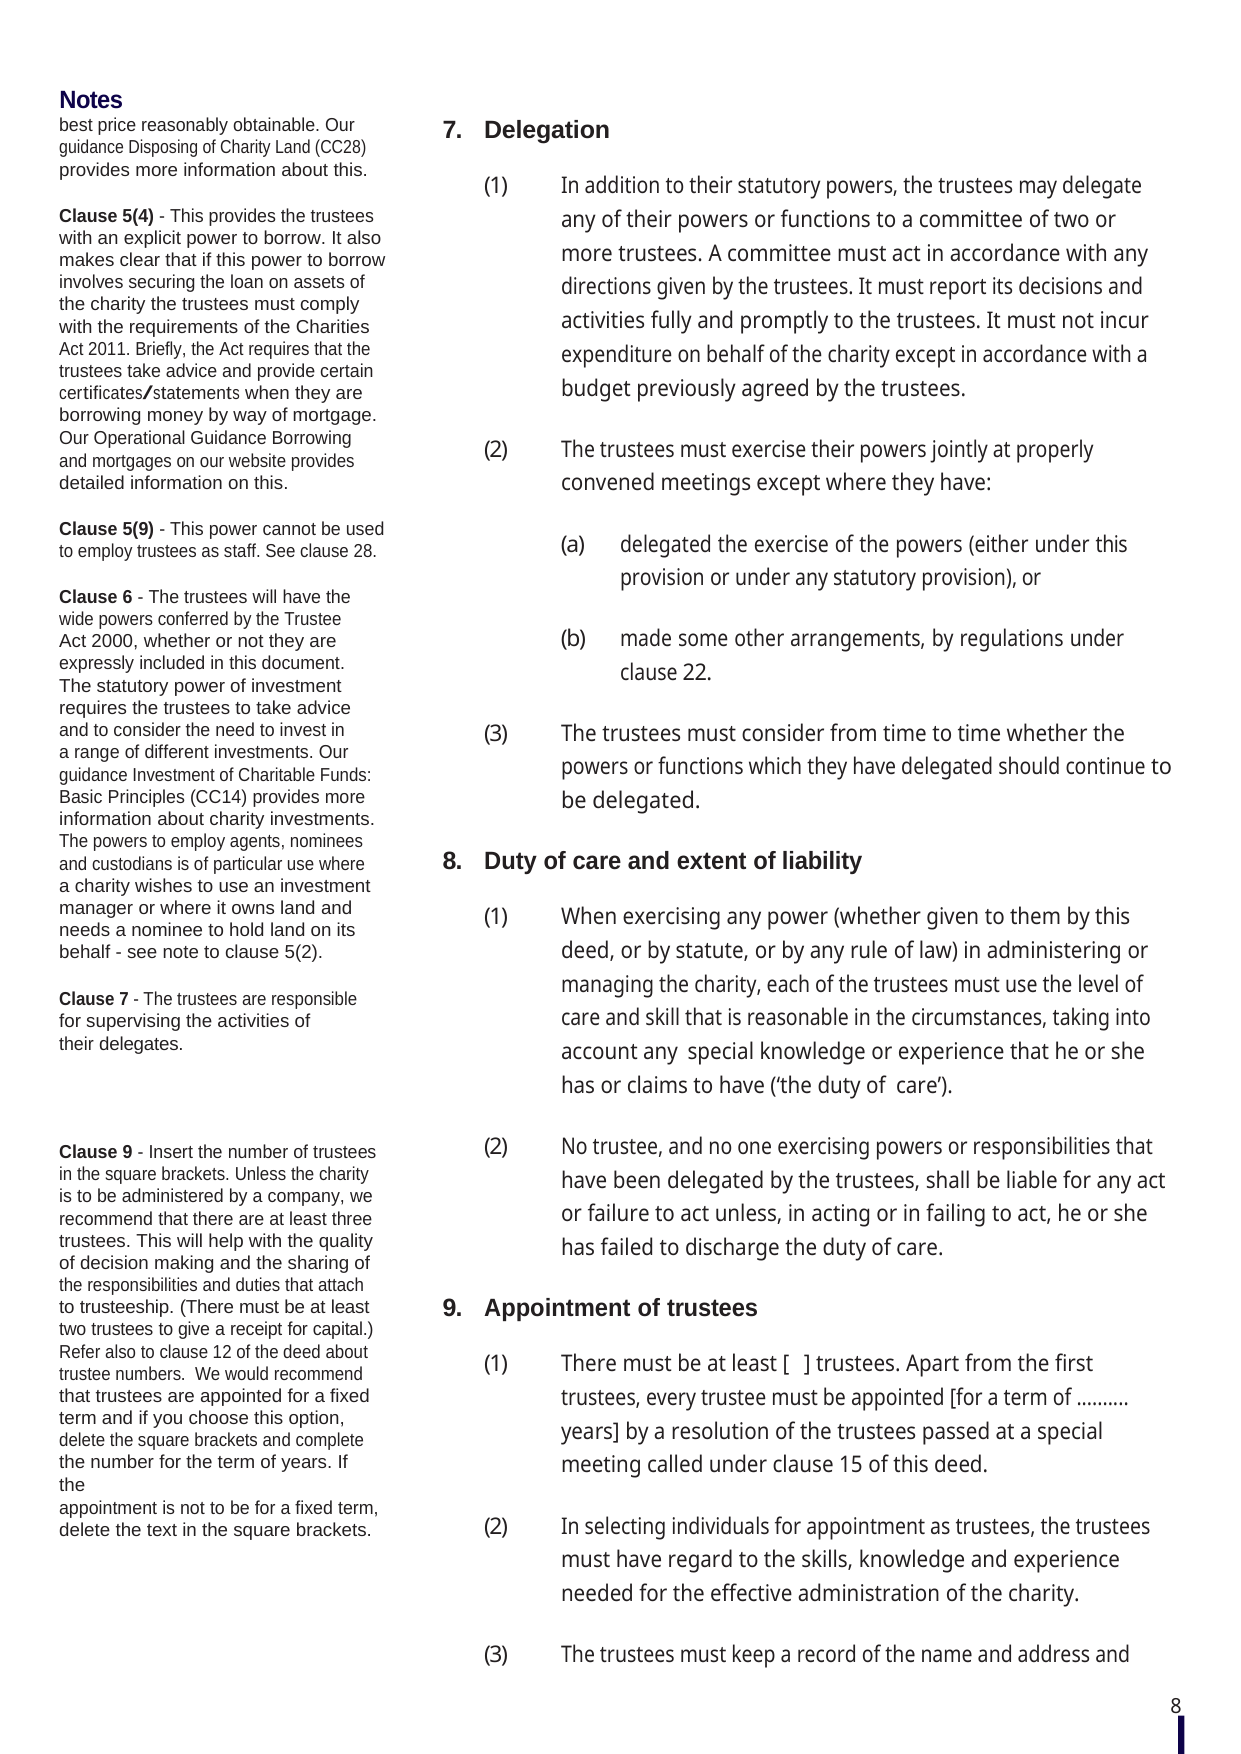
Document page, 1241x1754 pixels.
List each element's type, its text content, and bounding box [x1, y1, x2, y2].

text clause 22. [620, 655, 1192, 687]
text Our Operational Guidance Borrowing and mortgages on our website provides detailed information on this. [59, 427, 377, 493]
text expenditure on behalf of the charity except in accordance with a budget previously agreed by the trustees. [561, 338, 1192, 403]
text Clause 5(9) - This power cannot be used to employ trustees as staff. See clause 28. [59, 517, 387, 561]
subtitle Duty of care and extent of liability [442, 846, 1192, 874]
list The trustees must keep a record of the name and address and the dates of appointment, re-appointment and retirement of each trustee. [484, 1638, 1156, 1669]
list When exercising any power (whether given to them by this deed, or by statute, or by any rule of law) in administering or managing the charity, each of the trustees must use the level of care and skill that is reasonable in the circumstances, taking into account any special knowledge or experience that he or she has or claims to have (‘the duty of care’). [484, 900, 1179, 1100]
list The trustees must consider from time to time whether the powers or functions which they have delegated should continue to be delegated. [484, 716, 1175, 815]
list No trustee, and no one exercising powers or responsibilities that have been delegated by the trustees, shall be liable for any act or failure to act unless, in acting or in failing to act, he or she has failed to discharge the duty of care. [484, 1130, 1178, 1262]
list delegated the exercise of the powers (either under this [561, 527, 1192, 559]
text Clause 7 - The trustees are responsible for supervising the activities of [59, 988, 377, 1031]
text best price reasonably obtainable. Our guidance Disposing of Charity Land (CC28) provides more information about this. [59, 114, 387, 180]
list The trustees must exercise their powers jointly at properly convened meetings except where they have: [484, 433, 1119, 498]
text appointment is not to be for a fixed term, delete the text in the square brackets. [59, 1497, 387, 1541]
list In selecting individuals for appointment as trustees, the trustees must have regard to the skills, knowledge and experience needed for the effective administration of the charity. [484, 1509, 1178, 1608]
text their delegates. [59, 1032, 387, 1054]
list made some other arrangements, by regulations under [561, 622, 1192, 653]
text guidance Investment of Charitable Funds: Basic Principles (CC14) provides more information about charity investments. The powers to employ agents, nominees and custodians is of particular use where a charity wishes to use an investment manager or where it owns land and needs a nominee to hold land on its behalf - see note to clause 5(2). [59, 764, 376, 963]
subtitle Delegation [442, 115, 1192, 143]
list There must be at least [ ] trustees. Apart from the first trustees, every trustee must be appointed [for a term of .......... years] by a resolution of the trustees passed at a special meeting called under clause 15 of this deed. [484, 1347, 1161, 1480]
text Clause 5(4) - This provides the trustees with an explicit power to borrow. It also makes clear that if this power to borrow involves securing the loan on assets of the charity the trustees must comply with the requirements of the Charities Act 2011. Briefly, the Act requires that the trustees take advice and provide certain certificates/statements when they are borrowing money by way of mortgage. [59, 204, 387, 426]
text Clause 6 - The trustees will have the wide powers conferred by the Trustee Act 2000, whether or not they are expressly included in this document. The statutory power of investment requires the trustees to take advice and to consider the need to invest in a range of different investments. Our [59, 586, 353, 762]
subtitle Appointment of trustees [442, 1293, 1192, 1322]
list In addition to their statutory powers, the trustees may delegate any of their powers or functions to a committee of two or more trustees. A committee must act in accordance with any directions given by the trustees. It must report its decisions and activities fully and promptly to the trustees. It must not incur [484, 169, 1172, 335]
text provision or under any statutory provision), or [620, 561, 1192, 592]
text Clause 9 - Insert the number of trustees in the square brackets. Unless the charity is to be administered by a company, we recommend that there are at least three trustees. This will help with the quality of decision making and the sharing of the responsibilities and duties that attach to trusteeship. (There must be at least two trustees to give a receipt for capital.) Refer also to clause 12 of the deed about trustee numbers. We would recommend that trustees are appointed for a fixed term and if you choose this option, delete the square brackets and complete the number for the term of years. If the [59, 1141, 377, 1495]
